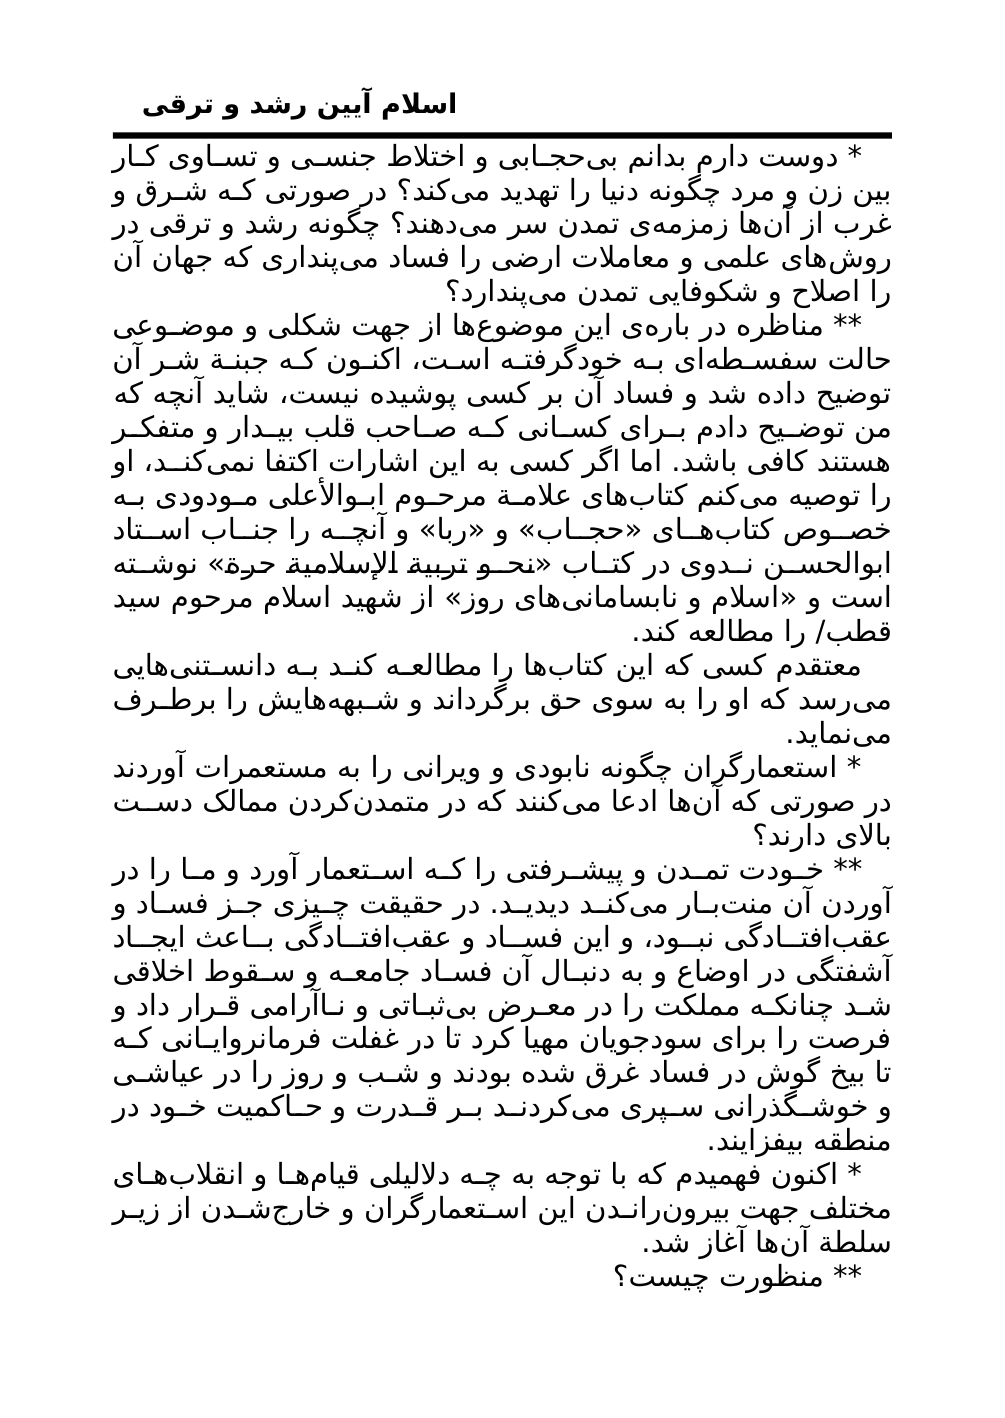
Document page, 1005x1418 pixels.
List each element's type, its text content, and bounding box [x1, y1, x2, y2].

text ** منظورت چیست؟ [112, 1259, 892, 1293]
text * اکنون فهمیدم که با توجه به چه دلالیلی قیام‌ها و انقلاب‌های مختلف جهت بیرون‌راندن این استعمارگران و خارج‌شدن از زیر سلطة آن‌ها آغاز شد. [112, 1158, 892, 1259]
text * استعمارگران چگونه نابودی و ویرانی را به مستعمرات آوردند در صورتی که آن‌ها ادعا می‌کنند که در متمدن‌کردن ممالک دست بالای دارند؟ [112, 750, 892, 852]
text * دوست دارم بدانم بی‌حجابی و اختلاط جنسی و تساوی کار بین زن و مرد چگونه دنیا را تهدید می‌کند؟ در صورتی که شرق و غرب از آن‌ها زمزمه‌ی تمدن سر می‌دهند؟ چگونه رشد و ترقی در روش‌های علمی و معاملات ارضی را فساد می‌پنداری که جهان آن را اصلاح و شکوفایی تمدن می‌پندارد؟ [112, 139, 892, 309]
text معتقدم کسی که این کتاب‌ها را مطالعه کند به دانستنی‌هایی می‌رسد که او را به سوی حق برگرداند و شبهه‌هایش را برطرف می‌نماید. [112, 648, 892, 750]
text ** خودت تمدن و پیشرفتی را که استعمار آورد و ما را در آوردن آن منت‌بار می‌کند دیدید. در حقیقت چیزی جز فساد و عقب‌افتادگی نبود، و این فساد و عقب‌افتادگی باعث ایجاد آشفتگی در اوضاع و به دنبال آن فساد جامعه و سقوط اخلاقی شد چنانکه مملکت را در معرض بی‌ثباتی و ناآرامی قرار داد و فرصت را برای سودجویان مهیا کرد تا در غفلت فرمانروایانی که تا بیخ گوش در فساد غرق شده بودند و شب و روز را در عیاشی و خوشگذرانی سپری می‌کردند بر قدرت و حاکمیت خود در منطقه بیفزایند. [112, 852, 892, 1158]
text ** مناظره در باره‌ی این موضوع‌ها از جهت شکلی و موضوعی حالت سفسطه‌ای به خودگرفته است، اکنون که جبنة شر آن توضیح داده شد و فساد آن بر کسی پوشیده نیست، شاید آنچه که من توضیح دادم برای کسانی که صاحب قلب بیدار و متفکر هستند کافی باشد. اما اگر کسی به این اشارات اکتفا نمی‌کند، او را توصیه می‌کنم کتاب‌های علامة مرحوم ابوالأعلی مودودی به خصوص کتاب‌های «حجاب» و «ربا» و آنچه را جناب استاد ابوالحسن ندوی در کتاب «نحو تربیة الإسلامیة حرة» نوشته است و «اسلام و نابسامانی‌های روز» از شهید اسلام مرحوم سید قطب/ را مطالعه کند. [112, 309, 892, 648]
